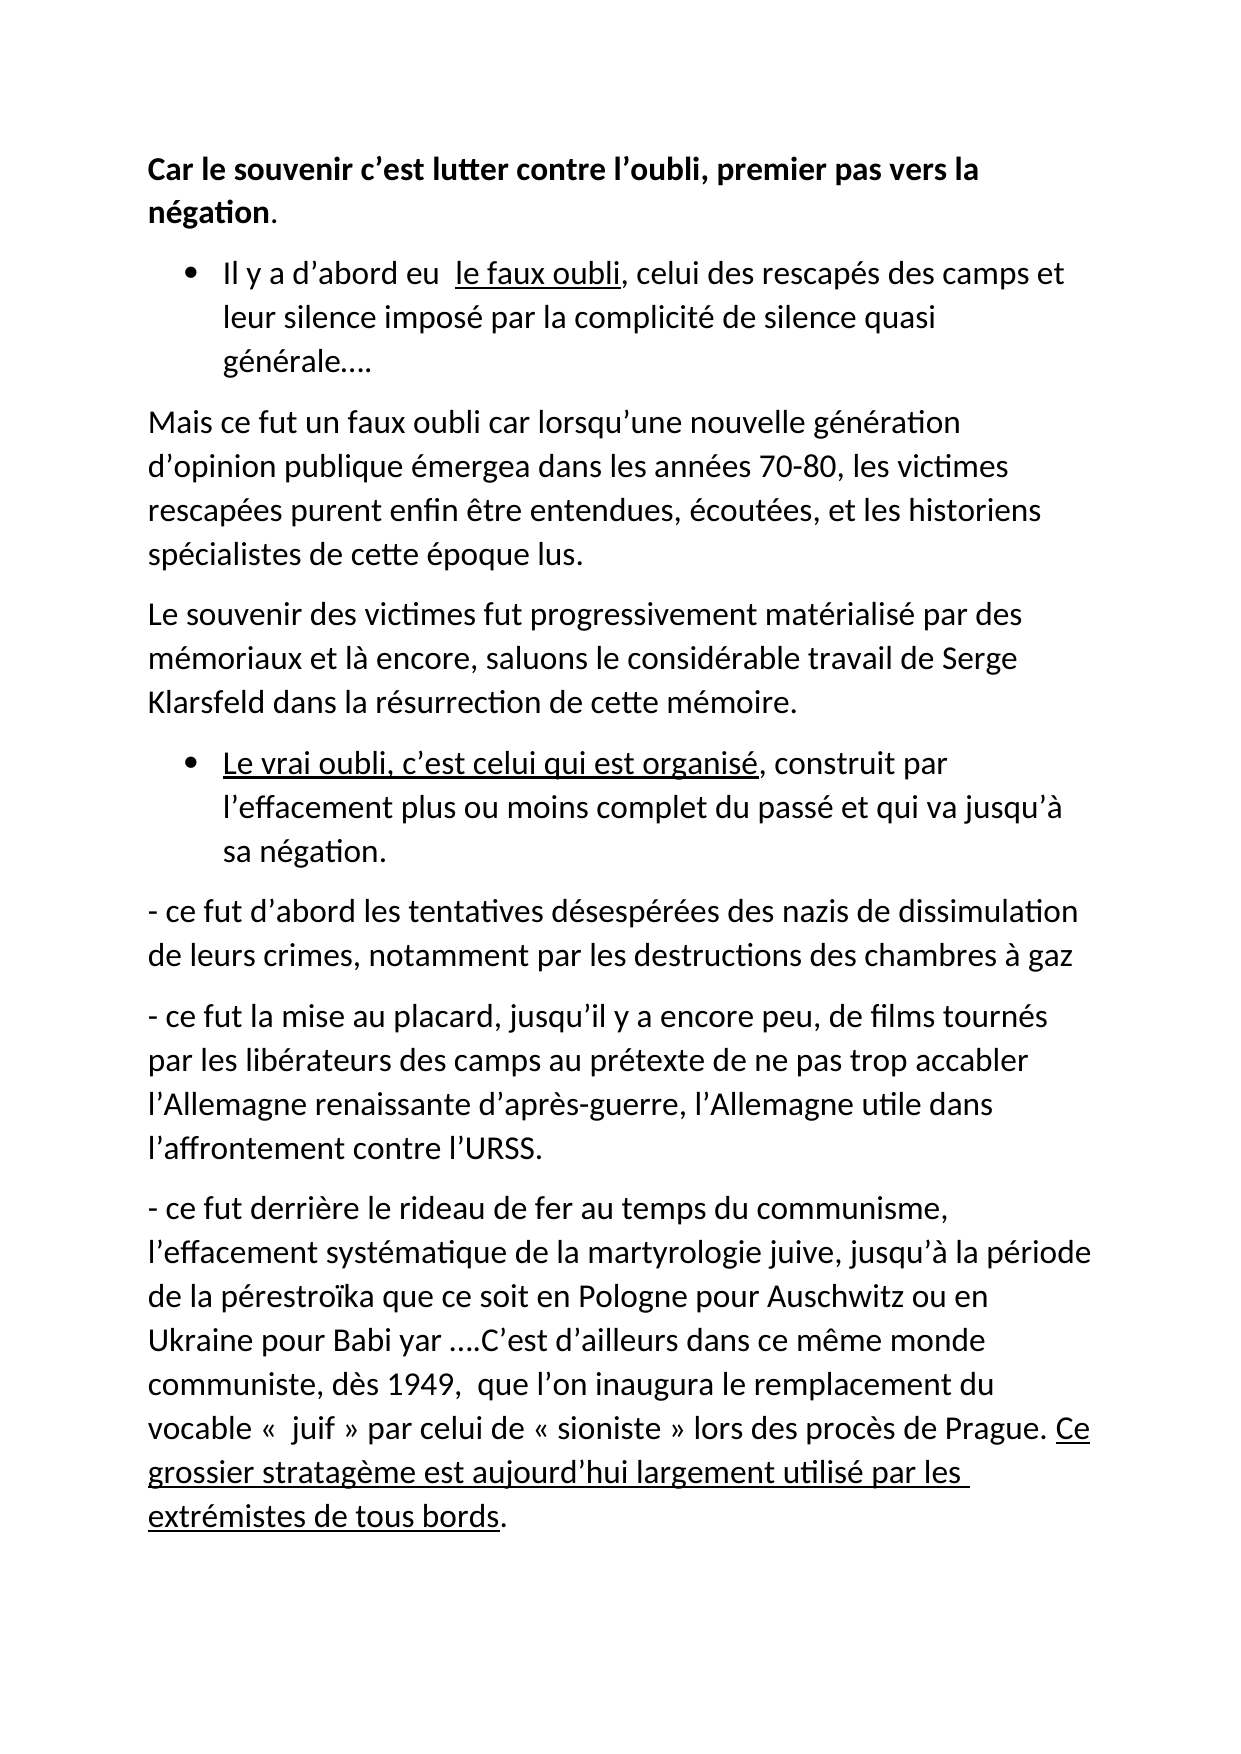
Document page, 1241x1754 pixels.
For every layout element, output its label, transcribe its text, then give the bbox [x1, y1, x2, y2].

list Le vrai oubli, c’est celui qui est organisé, construit par l’effacement plus ou moins complet du passé et qui va jusqu’à sa négation. [185, 742, 1093, 870]
text - ce fut la mise au placard, jusqu’il y a encore peu, de films tournés par les libérateurs des camps au prétexte de ne pas trop accabler l’Allemagne renaissante d’après-guerre, l’Allemagne utile dans l’affrontement contre l’URSS. [148, 995, 1093, 1167]
list Il y a d’abord eu le faux oubli, celui des rescapés des camps et leur silence imposé par la complicité de silence quasi générale…. [185, 252, 1093, 381]
text - ce fut d’abord les tentatives désespérées des nazis de dissimulation de leurs crimes, notamment par les destructions des chambres à gaz [148, 890, 1093, 975]
text Car le souvenir c’est lutter contre l’oubli, premier pas vers la négation. [148, 148, 1093, 232]
text Mais ce fut un faux oubli car lorsqu’une nouvelle génération d’opinion publique émergea dans les années 70-80, les victimes rescapées purent enfin être entendues, écoutées, et les historiens spécialistes de cette époque lus. [148, 401, 1093, 573]
text Le souvenir des victimes fut progressivement matérialisé par des mémoriaux et là encore, saluons le considérable travail de Serge Klarsfeld dans la résurrection de cette mémoire. [148, 593, 1093, 722]
text - ce fut derrière le rideau de fer au temps du communisme, l’effacement systématique de la martyrologie juive, jusqu’à la période de la pérestroïka que ce soit en Pologne pour Auschwitz ou en Ukraine pour Babi yar ….C’est d’ailleurs dans ce même monde communiste, dès 1949, que l’on inaugura le remplacement du vocable « juif » par celui de « sioniste » lors des procès de Prague. Ce grossier stratagème est aujourd’hui largement utilisé par les extrémistes de tous bords. [148, 1187, 1093, 1536]
